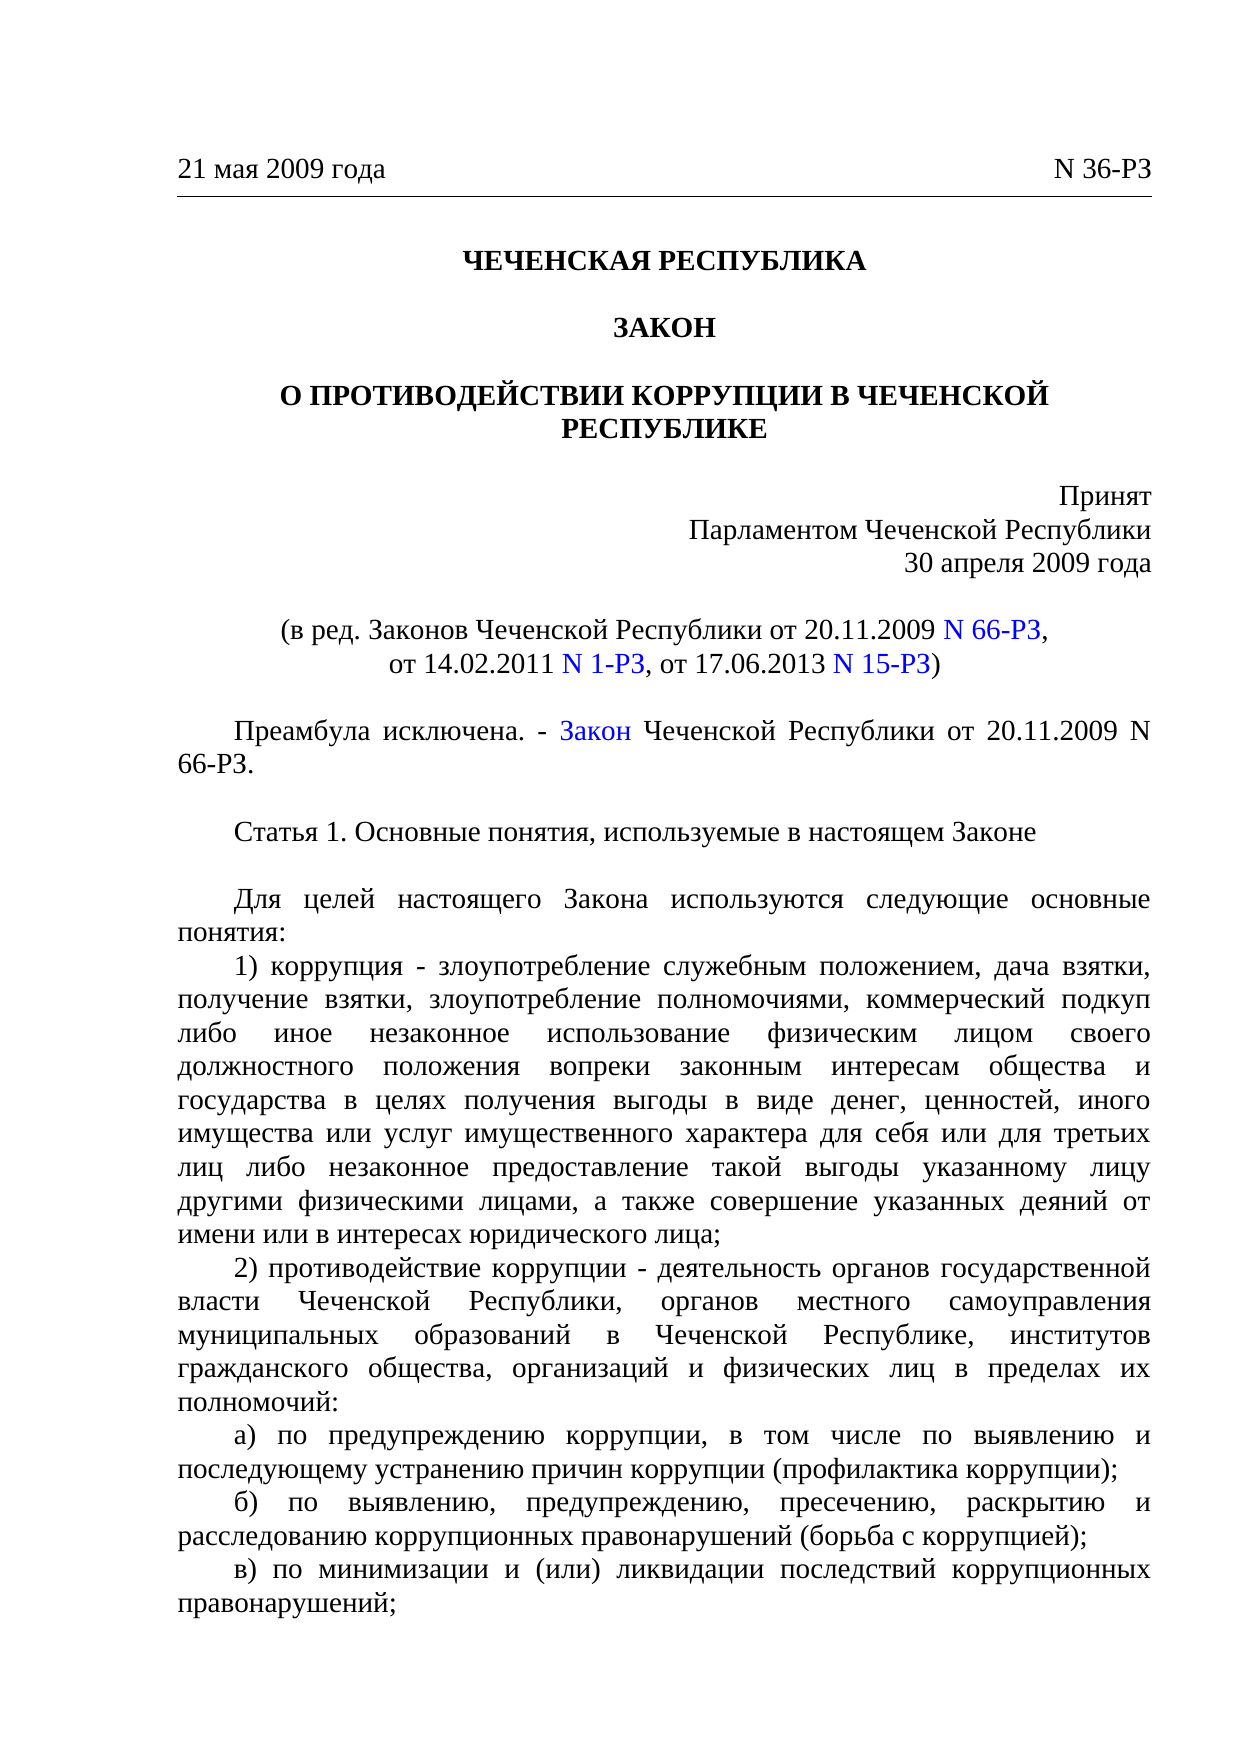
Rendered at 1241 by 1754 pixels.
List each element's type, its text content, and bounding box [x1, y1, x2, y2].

text ЧЕЧЕНСКАЯ РЕСПУБЛИКА [177, 243, 1152, 277]
text в) по минимизации и (или) ликвидации последствий коррупционных правонарушений; [177, 1552, 1152, 1619]
text (в ред. Законов Чеченской Республики от 20.11.2009 N 66-РЗ, [177, 612, 1152, 646]
text 1) коррупция - злоупотребление служебным положением, дача взятки, получение взятки, злоупотребление полномочиями, коммерческий подкуп либо иное незаконное использование физическим лицом своего должностного положения вопреки законным интересам общества и государства в целях получения выгоды в виде денег, ценностей, иного имущества или услуг имущественного характера для себя или для третьих лиц либо незаконное предоставление такой выгоды указанному лицу другими физическими лицами, а также совершение указанных деяний от имени или в интересах юридического лица; [177, 948, 1152, 1250]
table_header 21 мая 2009 года [177, 152, 664, 185]
text Для целей настоящего Закона используются следующие основные понятия: [177, 881, 1152, 948]
text 30 апреля 2009 года [177, 545, 1152, 579]
text Статья 1. Основные понятия, используемые в настоящем Законе [233, 814, 1152, 847]
text б) по выявлению, предупреждению, пресечению, раскрытию и расследованию коррупционных правонарушений (борьба с коррупцией); [177, 1484, 1152, 1552]
text а) по предупреждению коррупции, в том числе по выявлению и последующему устранению причин коррупции (профилактика коррупции); [177, 1417, 1152, 1484]
text ЗАКОН [177, 311, 1152, 344]
text 2) противодействие коррупции - деятельность органов государственной власти Чеченской Республики, органов местного самоуправления муниципальных образований в Чеченской Республике, институтов гражданского общества, организаций и физических лиц в пределах их полномочий: [177, 1250, 1152, 1417]
text Парламентом Чеченской Республики [177, 512, 1152, 545]
text Принят [177, 478, 1152, 512]
text О ПРОТИВОДЕЙСТВИИ КОРРУПЦИИ В ЧЕЧЕНСКОЙ РЕСПУБЛИКЕ [177, 378, 1152, 445]
table_header N 36-РЗ [664, 152, 1152, 185]
text от 14.02.2011 N 1-РЗ, от 17.06.2013 N 15-РЗ) [177, 646, 1152, 679]
text Преамбула исключена. - Закон Чеченской Республики от 20.11.2009 N 66-РЗ. [177, 713, 1152, 780]
